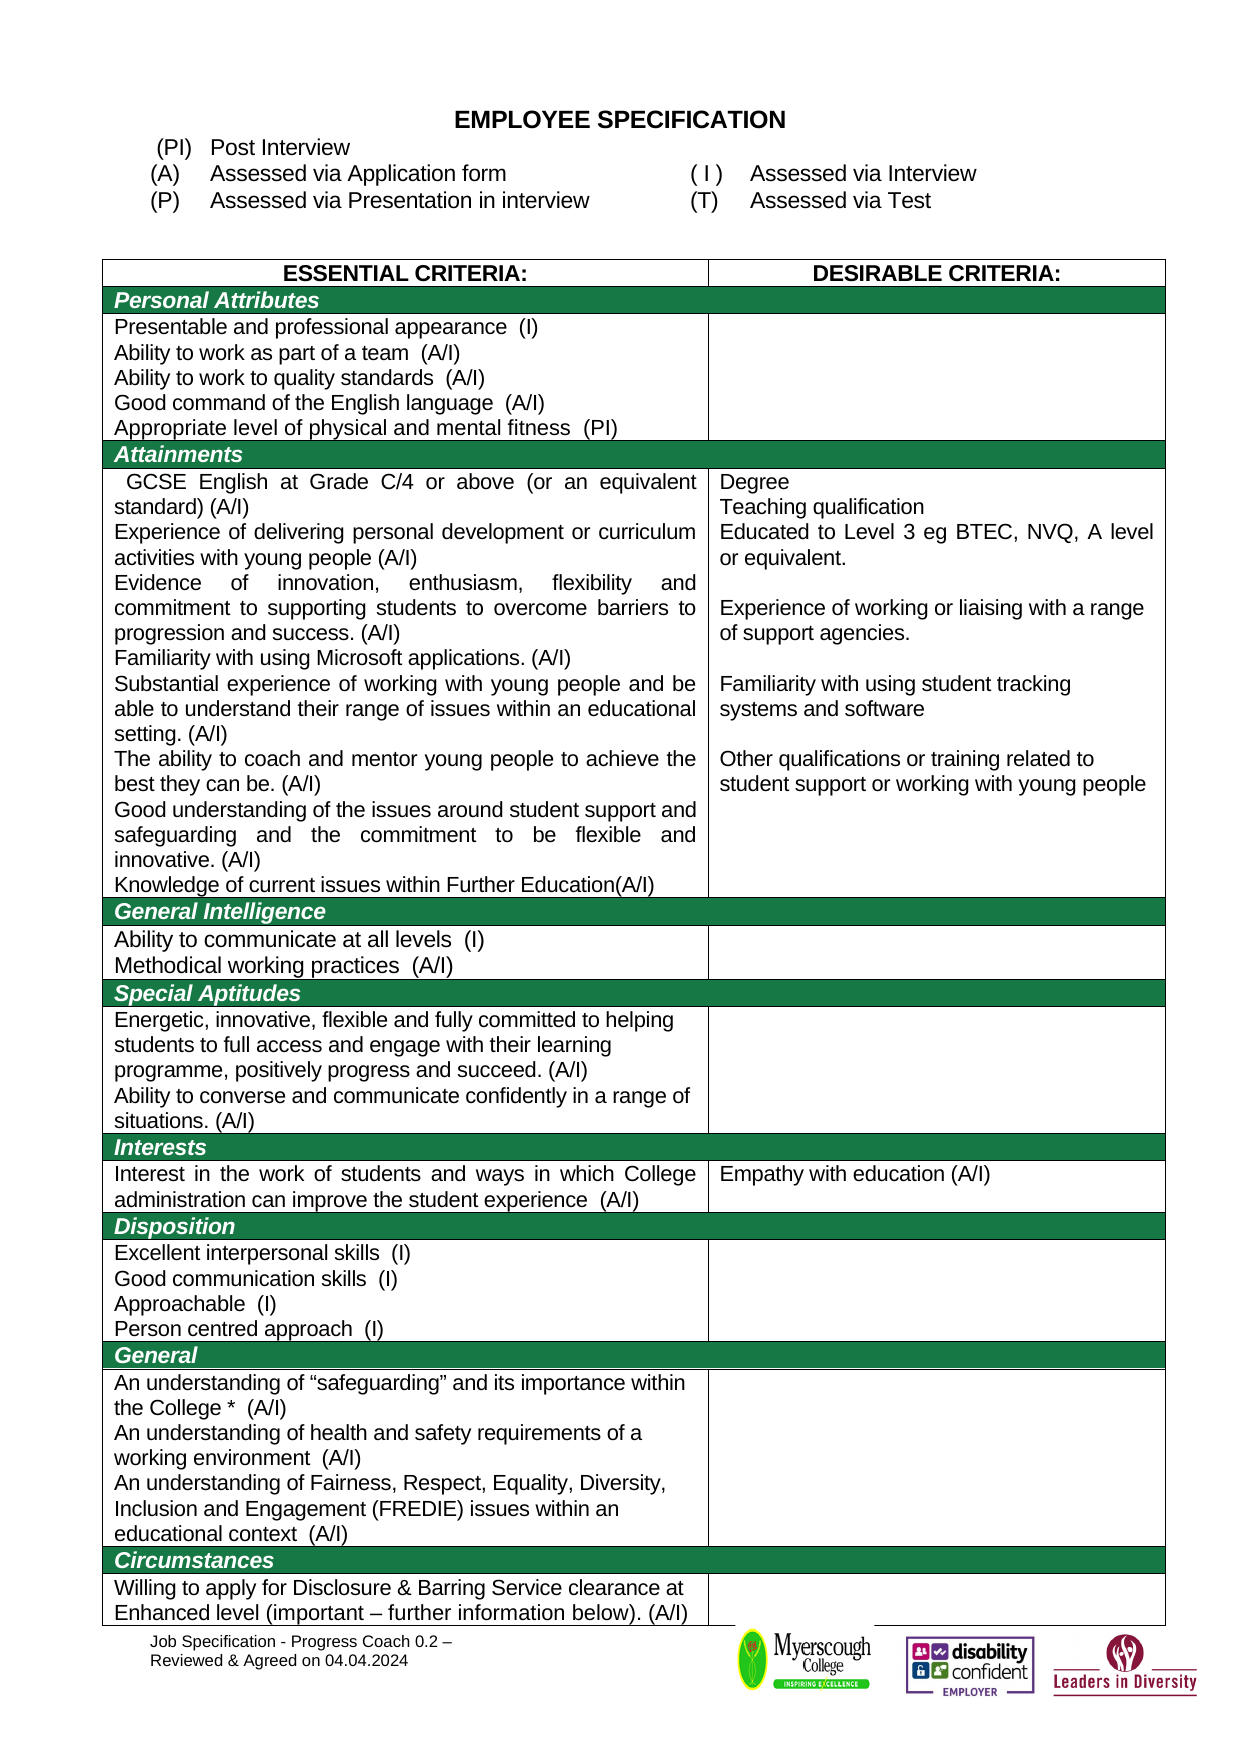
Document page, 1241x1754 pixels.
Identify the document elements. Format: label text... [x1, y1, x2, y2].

picture [895, 1632, 1043, 1699]
table_cell General [103, 1342, 1165, 1368]
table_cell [103, 1574, 708, 1625]
table_cell [709, 1370, 1165, 1546]
table_cell Excellent interpersonal skills (I) Good communication skills (I) Approachable (I) Person centred approach (I) [103, 1240, 708, 1341]
table_cell Special Aptitudes [103, 980, 1165, 1006]
table_cell Interest in the work of students and ways in which College administration can improve the student experience (A/I) [103, 1161, 708, 1212]
table_cell Empathy with education (A/I) [709, 1161, 1165, 1212]
table_cell Presentable and professional appearance (I) Ability to work as part of a team (A/I) Ability to work to quality standards (A/I) Good command of the English language (A/I) Appropriate level of physical and mental fitness (PI) [103, 314, 708, 440]
table_cell Interests [103, 1134, 1165, 1160]
text (PI) Post Interview [150, 134, 1090, 160]
table_header DESIRABLE CRITERIA: [709, 260, 1165, 286]
table_cell Attainments [103, 441, 1165, 468]
table_cell Circumstances [103, 1547, 1165, 1573]
table_cell Ability to communicate at all levels (I) Methodical working practices (A/I) [103, 926, 708, 978]
table_cell GCSE English at Grade C/4 or above (or an equivalent standard) (A/I) Experience of delivering personal development or curriculum activities with young people (A/I) Evidence of innovation, enthusiasm, flexibility and commitment to supporting students to overcome barriers to progression and success. (A/I) Familiarity with using Microsoft applications. (A/I) Substantial experience of working with young people and be able to understand their range of issues within an educational setting. (A/I) The ability to coach and mentor young people to achieve the best they can be. (A/I) Good understanding of the issues around student support and safeguarding and the commitment to be flexible and innovative. (A/I) Knowledge of current issues within Further Education(A/I) [103, 469, 708, 897]
table_cell [709, 926, 1165, 978]
table_header ESSENTIAL CRITERIA: [103, 260, 708, 286]
text (A) Assessed via Application form ( I ) Assessed via Interview [150, 160, 1090, 187]
table_cell An understanding of “safeguarding” and its importance within the College * (A/I) An understanding of health and safety requirements of a working environment (A/I) An understanding of Fairness, Respect, Equality, Diversity, Inclusion and Engagement (FREDIE) issues within an educational context (A/I) [103, 1370, 708, 1546]
table_cell [709, 1574, 1165, 1625]
table_cell [709, 1240, 1165, 1341]
text (P) Assessed via Presentation in interview (T) Assessed via Test [150, 187, 1090, 213]
table_cell Degree Teaching qualification Educated to Level 3 eg BTEC, NVQ, A level or equivalent. Experience of working or liaising with a range of support agencies. Familiarity with using student tracking systems and software Other qualifications or training related to student support or working with young people [709, 469, 1165, 897]
table_cell [709, 1007, 1165, 1133]
table_cell Personal Attributes [103, 287, 1165, 313]
picture [735, 1624, 875, 1697]
table_cell [709, 314, 1165, 440]
table_cell Disposition [103, 1213, 1165, 1239]
text EMPLOYEE SPECIFICATION [150, 105, 1090, 134]
table_cell General Intelligence [103, 898, 1165, 925]
picture [1050, 1631, 1200, 1699]
table_cell Energetic, innovative, flexible and fully committed to helping students to full access and engage with their learning programme, positively progress and succeed. (A/I) Ability to converse and communicate confidently in a range of situations. (A/I) [103, 1007, 708, 1133]
